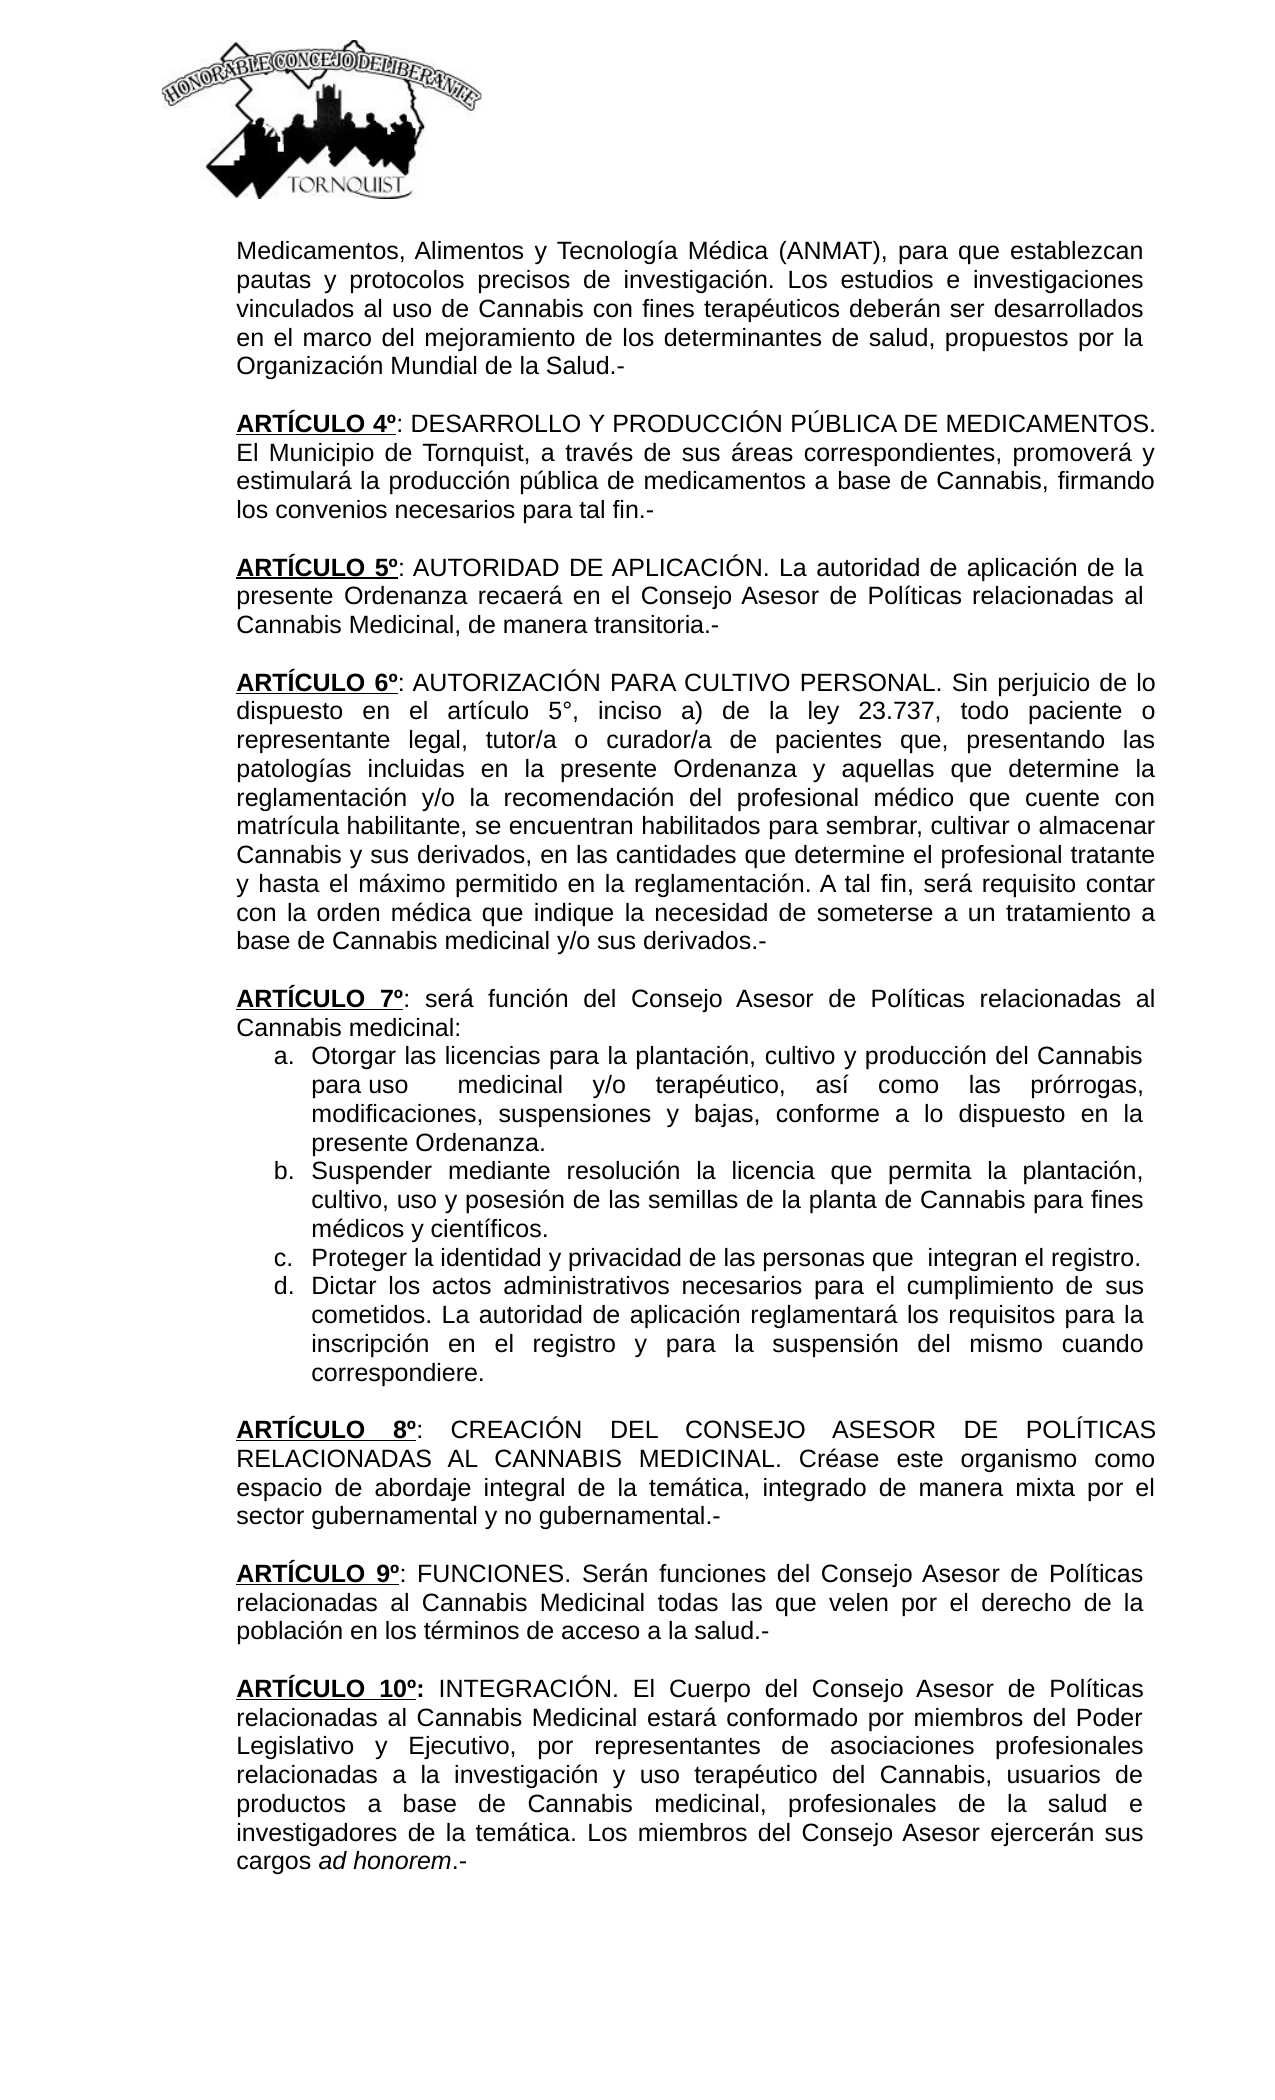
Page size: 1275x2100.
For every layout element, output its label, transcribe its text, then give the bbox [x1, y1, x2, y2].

text ARTÍCULO 10º: INTEGRACIÓN. El Cuerpo del Consejo Asesor de Políticas relacionadas al Cannabis Medicinal estará conformado por miembros del Poder Legislativo y Ejecutivo, por representantes de asociaciones profesionales relacionadas a la investigación y uso terapéutico del Cannabis, usuarios de productos a base de Cannabis medicinal, profesionales de la salud e investigadores de la temática. Los miembros del Consejo Asesor ejercerán sus cargos ad honorem.- [236, 1674, 1145, 1875]
text ARTÍCULO 4º: DESARROLLO Y PRODUCCIÓN PÚBLICA DE MEDICAMENTOS. El Municipio de Tornquist, a través de sus áreas correspondientes, promoverá y estimulará la producción pública de medicamentos a base de Cannabis, firmando los convenios necesarios para tal fin.- [236, 409, 1157, 524]
list Suspender mediante resolución la licencia que permita la plantación, cultivo, uso y posesión de las semillas de la planta de Cannabis para fines médicos y científicos. [274, 1156, 1145, 1242]
list Dictar los actos administrativos necesarios para el cumplimiento de sus cometidos. La autoridad de aplicación reglamentará los requisitos para la inscripción en el registro y para la suspensión del mismo cuando correspondiere. [274, 1271, 1145, 1386]
picture [161, 40, 482, 199]
text ARTÍCULO 6º: AUTORIZACIÓN PARA CULTIVO PERSONAL. Sin perjuicio de lo dispuesto en el artículo 5°, inciso a) de la ley 23.737, todo paciente o representante legal, tutor/a o curador/a de pacientes que, presentando las patologías incluidas en la presente Ordenanza y aquellas que determine la reglamentación y/o la recomendación del profesional médico que cuente con matrícula habilitante, se encuentran habilitados para sembrar, cultivar o almacenar Cannabis y sus derivados, en las cantidades que determine el profesional tratante y hasta el máximo permitido en la reglamentación. A tal fin, será requisito contar con la orden médica que indique la necesidad de someterse a un tratamiento a base de Cannabis medicinal y/o sus derivados.- [236, 667, 1157, 955]
text ARTÍCULO 9º: FUNCIONES. Serán funciones del Consejo Asesor de Políticas relacionadas al Cannabis Medicinal todas las que velen por el derecho de la población en los términos de acceso a la salud.- [236, 1559, 1145, 1645]
list Proteger la identidad y privacidad de las personas que integran el registro. [274, 1242, 1145, 1271]
text ARTÍCULO 8º: CREACIÓN DEL CONSEJO ASESOR DE POLÍTICAS RELACIONADAS AL CANNABIS MEDICINAL. Créase este organismo como espacio de abordaje integral de la temática, integrado de manera mixta por el sector gubernamental y no gubernamental.- [236, 1415, 1157, 1530]
text ARTÍCULO 5º: AUTORIDAD DE APLICACIÓN. La autoridad de aplicación de la presente Ordenanza recaerá en el Consejo Asesor de Políticas relacionadas al Cannabis Medicinal, de manera transitoria.- [236, 552, 1145, 639]
list Otorgar las licencias para la plantación, cultivo y producción del Cannabis para uso medicinal y/o terapéutico, así como las prórrogas, modificaciones, suspensiones y bajas, conforme a lo dispuesto en la presente Ordenanza. [274, 1041, 1145, 1156]
text ARTÍCULO 7º: será función del Consejo Asesor de Políticas relacionadas al Cannabis medicinal: [236, 984, 1157, 1041]
